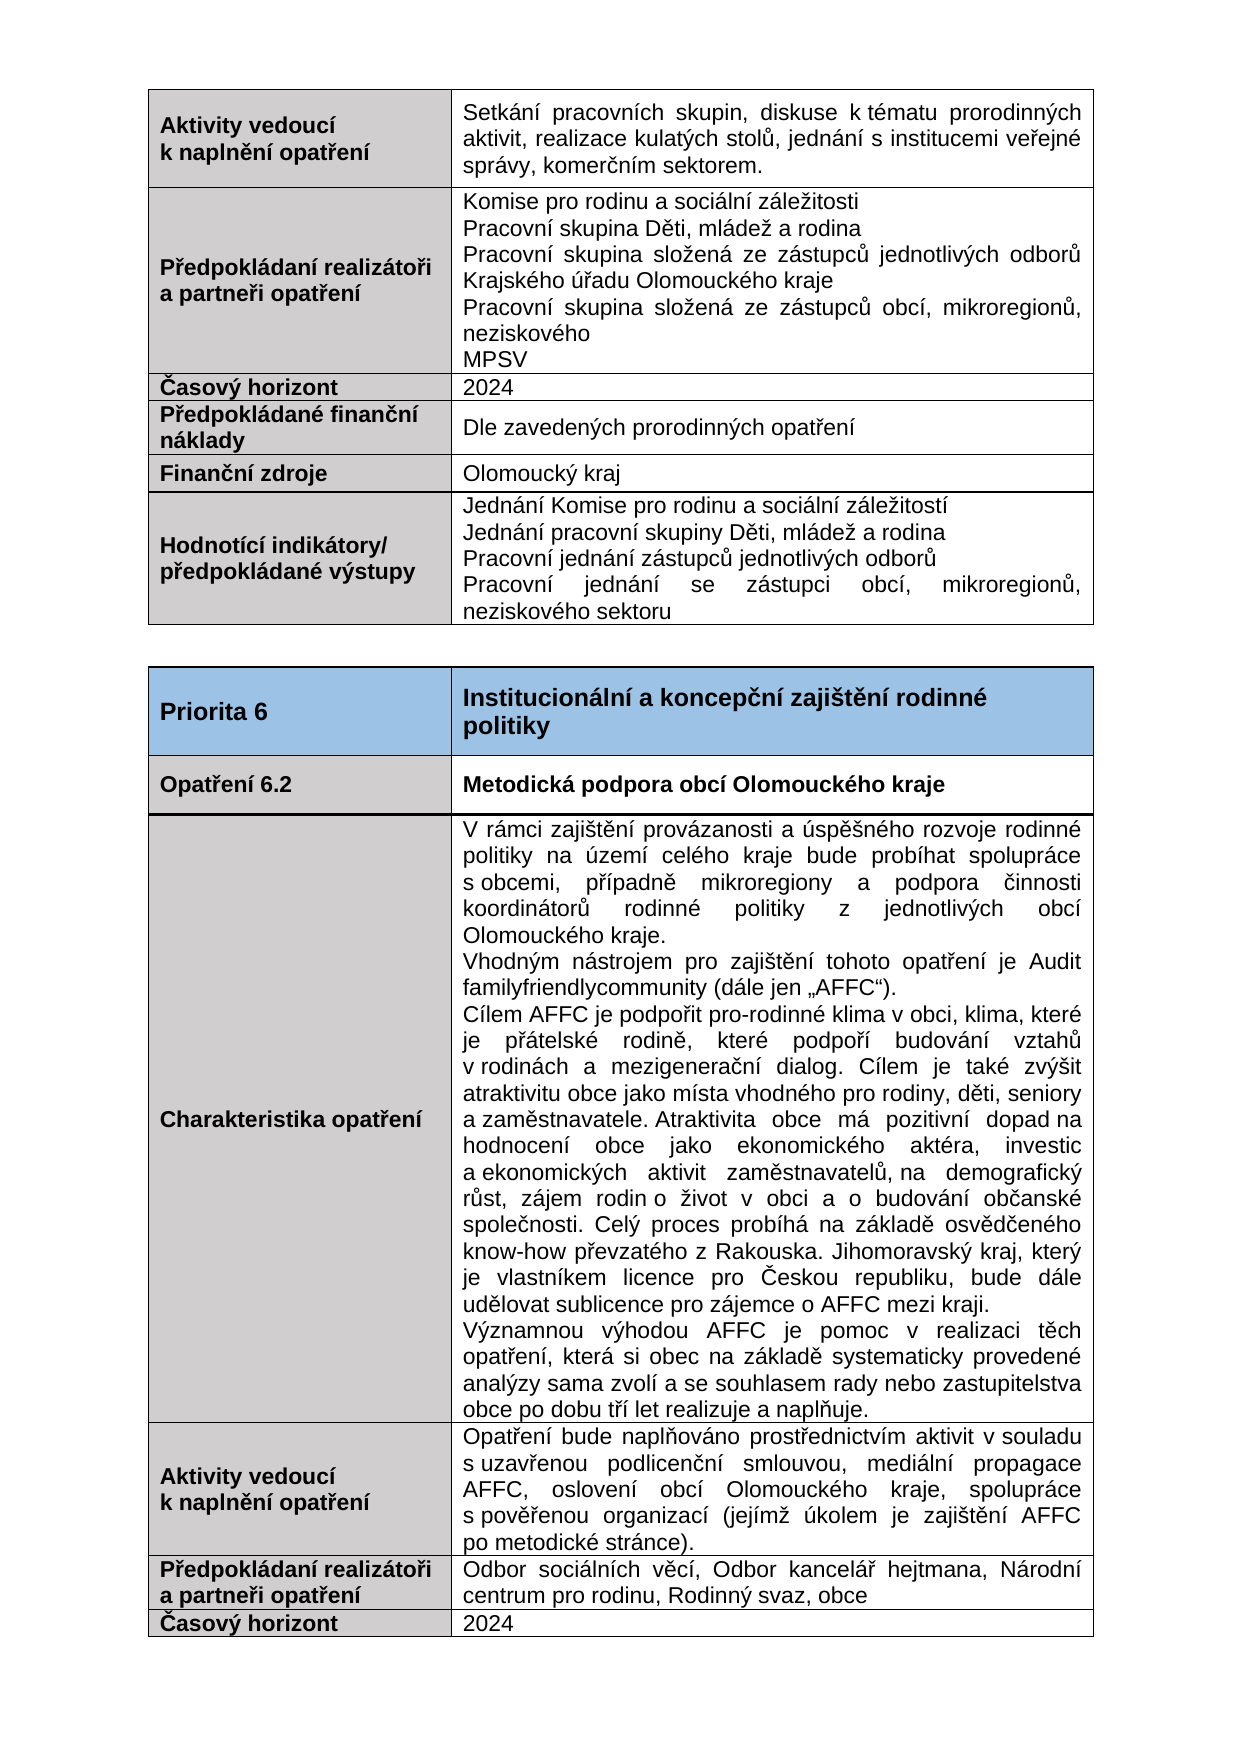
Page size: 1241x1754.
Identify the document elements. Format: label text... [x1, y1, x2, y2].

table_cell Předpokládané finanční náklady [149, 401, 451, 454]
table_cell Aktivity vedoucí k naplnění opatření [149, 1423, 451, 1555]
table_cell V rámci zajištění provázanosti a úspěšného rozvoje rodinné politiky na území celého kraje bude probíhat spolupráce s obcemi, případně mikroregiony a podpora činnosti koordinátorů rodinné politiky z jednotlivých obcí Olomouckého kraje. Vhodným nástrojem pro zajištění tohoto opatření je Audit familyfriendlycommunity (dále jen „AFFC“). Cílem AFFC je podpořit pro-rodinné klima v obci, klima, které je přátelské rodině, které podpoří budování vztahů v rodinách a mezigenerační dialog. Cílem je také zvýšit atraktivitu obce jako místa vhodného pro rodiny, děti, seniory a zaměstnavatele. Atraktivita obce má pozitivní dopad na hodnocení obce jako ekonomického aktéra, investic a ekonomických aktivit zaměstnavatelů, na demografický růst, zájem rodin o život v obci a o budování občanské společnosti. Celý proces probíhá na základě osvědčeného know-how převzatého z Rakouska. Jihomoravský kraj, který je vlastníkem licence pro Českou republiku, bude dále udělovat sublicence pro zájemce o AFFC mezi kraji. Významnou výhodou AFFC je pomoc v realizaci těch opatření, která si obec na základě systematicky provedené analýzy sama zvolí a se souhlasem rady nebo zastupitelstva obce po dobu tří let realizuje a naplňuje. [452, 816, 1093, 1422]
table_cell Předpokládaní realizátoři a partneři opatření [149, 188, 451, 373]
table_cell 2024 [452, 1610, 1093, 1636]
table_cell Hodnotící indikátory/ předpokládané výstupy [149, 493, 451, 624]
table_cell Finanční zdroje [149, 455, 451, 491]
table_cell 2024 [452, 374, 1093, 400]
table_cell Metodická podpora obcí Olomouckého kraje [452, 756, 1093, 813]
table_cell Aktivity vedoucí k naplnění opatření [149, 90, 451, 187]
table_header Institucionální a koncepční zajištění rodinné politiky [452, 668, 1093, 755]
table_cell Dle zavedených prorodinných opatření [452, 401, 1093, 454]
table_cell Olomoucký kraj [452, 455, 1093, 491]
table_cell Opatření 6.2 [149, 756, 451, 813]
table_cell Setkání pracovních skupin, diskuse k tématu prorodinných aktivit, realizace kulatých stolů, jednání s institucemi veřejné správy, komerčním sektorem. [452, 90, 1093, 187]
table_cell Odbor sociálních věcí, Odbor kancelář hejtmana, Národní centrum pro rodinu, Rodinný svaz, obce [452, 1556, 1093, 1609]
table_cell Časový horizont [149, 374, 451, 400]
table_cell Charakteristika opatření [149, 816, 451, 1422]
table_cell Jednání Komise pro rodinu a sociální záležitostí Jednání pracovní skupiny Děti, mládež a rodina Pracovní jednání zástupců jednotlivých odborů Pracovní jednání se zástupci obcí, mikroregionů, neziskového sektoru [452, 493, 1093, 624]
table_cell Opatření bude naplňováno prostřednictvím aktivit v souladu s uzavřenou podlicenční smlouvou, mediální propagace AFFC, oslovení obcí Olomouckého kraje, spolupráce s pověřenou organizací (jejímž úkolem je zajištění AFFC po metodické stránce). [452, 1423, 1093, 1555]
table_cell Předpokládaní realizátoři a partneři opatření [149, 1556, 451, 1609]
table_cell Časový horizont [149, 1610, 451, 1636]
table_cell Komise pro rodinu a sociální záležitosti Pracovní skupina Děti, mládež a rodina Pracovní skupina složená ze zástupců jednotlivých odborů Krajského úřadu Olomouckého kraje Pracovní skupina složená ze zástupců obcí, mikroregionů, neziskového MPSV [452, 188, 1093, 373]
table_header Priorita 6 [149, 668, 451, 755]
